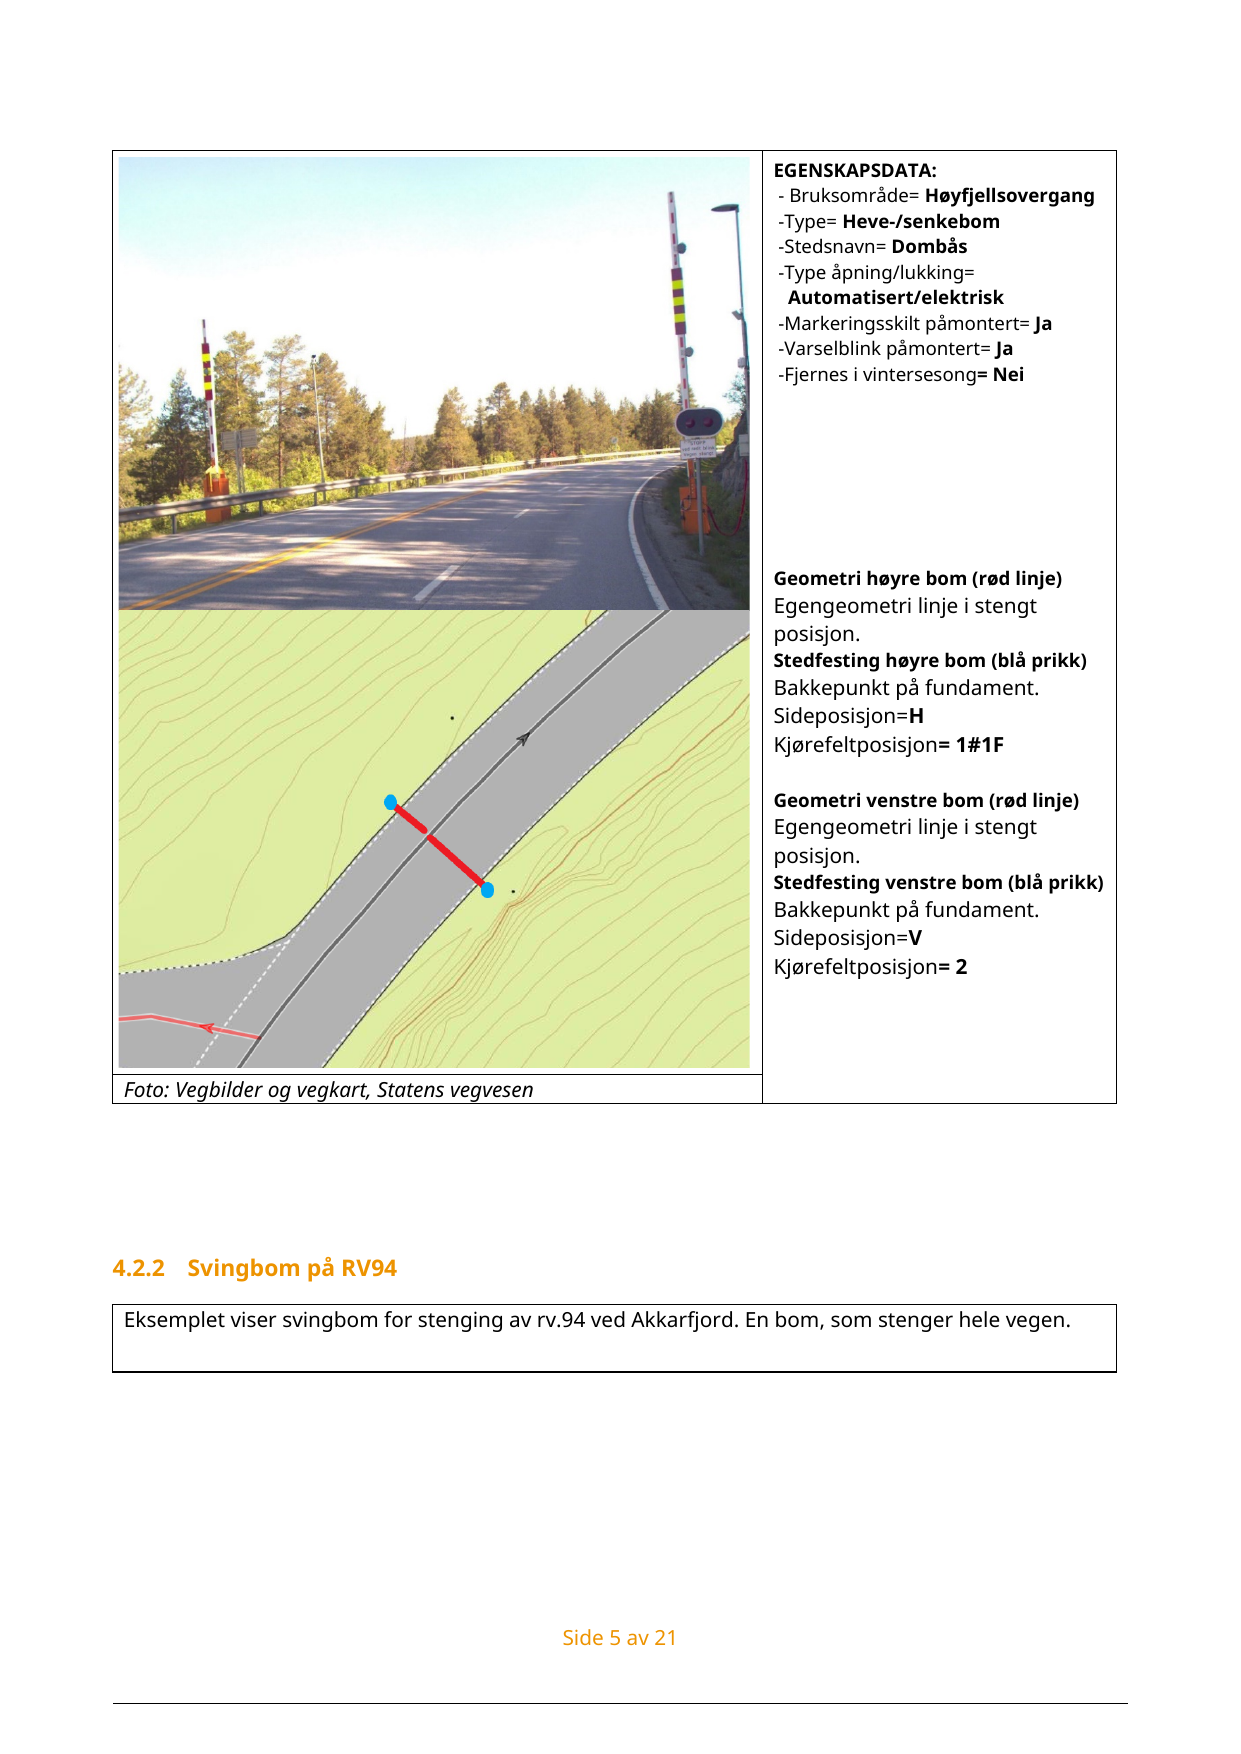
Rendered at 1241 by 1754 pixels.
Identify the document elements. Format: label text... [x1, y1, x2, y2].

table_cell EGENSKAPSDATA: - Bruksområde= Høyfjellsovergang -Type= Heve-/senkebom -Stedsnavn= Dombås -Type åpning/lukking= Automatisert/elektrisk -Markeringsskilt påmontert= Ja -Varselblink påmontert= Ja -Fjernes i vintersesong= Nei Geometri høyre bom (rød linje) Egengeometri linje i stengt posisjon. Stedfesting høyre bom (blå prikk) Bakkepunkt på fundament. Sideposisjon=H Kjørefeltposisjon= 1#1F Geometri venstre bom (rød linje) Egengeometri linje i stengt posisjon. Stedfesting venstre bom (blå prikk) Bakkepunkt på fundament. Sideposisjon=V Kjørefeltposisjon= 2 [763, 151, 1116, 1103]
table_cell Foto: Vegbilder og vegkart, Statens vegvesen [113, 1075, 762, 1103]
picture [118, 157, 750, 1068]
table_header Eksemplet viser svingbom for stenging av rv.94 ved Akkarfjord. En bom, som stenger hele vegen. [113, 1305, 1116, 1371]
subtitle Svingbom på RV94 [112, 1252, 1128, 1283]
table_cell [113, 151, 762, 1074]
